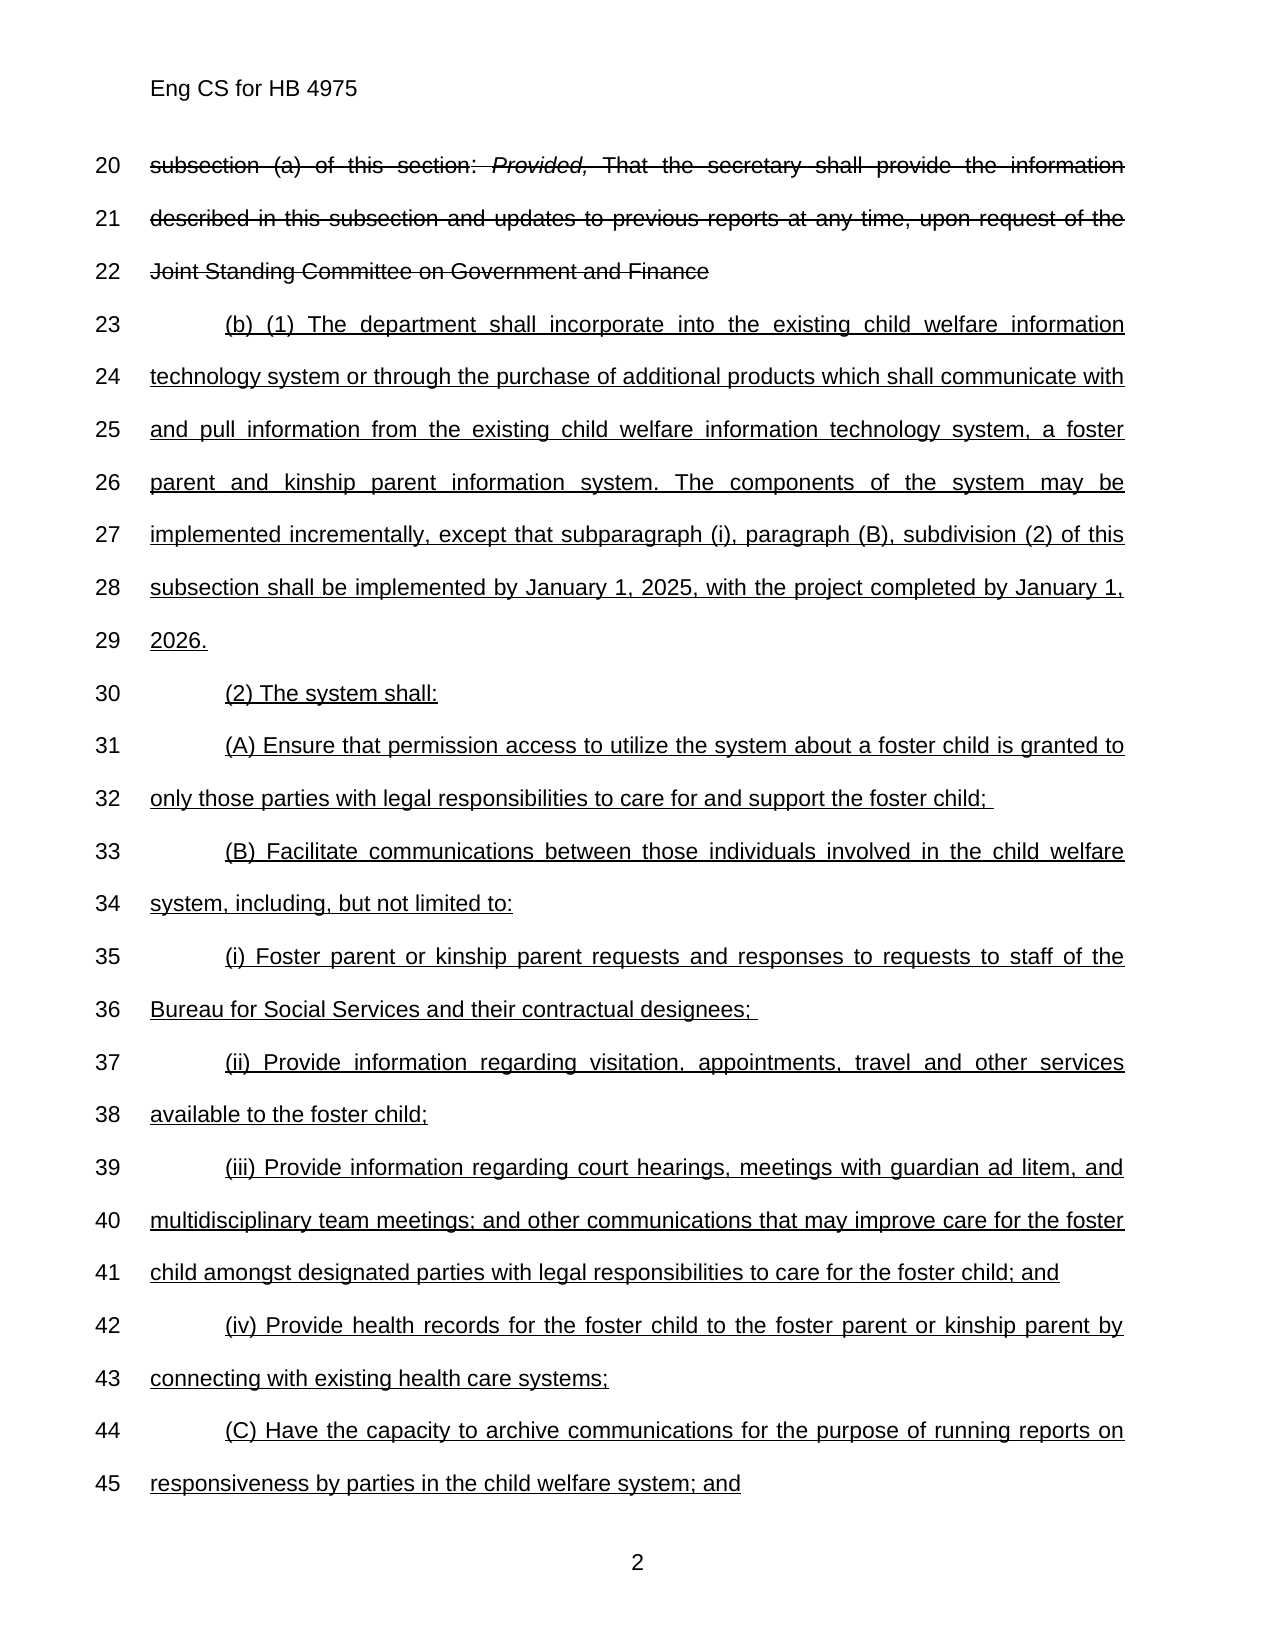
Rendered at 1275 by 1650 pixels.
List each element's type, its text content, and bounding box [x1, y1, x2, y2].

text (B) Facilitate communications between those individuals involved in the child welfare system, including, but not limited to: [150, 838, 1125, 917]
text (b) (1) The department shall incorporate into the existing child welfare information technology system or through the purchase of additional products which shall communicate with and pull information from the existing child welfare information technology system, a foster parent and kinship parent information system. The components of the system may be implemented incrementally, except that subparagraph (i), paragraph (B), subdivision (2) of this subsection shall be implemented by January 1, 2025, with the project completed by January 1, 2026. [150, 545, 1125, 653]
text (C) Have the capacity to archive communications for the purpose of running reports on responsiveness by parties in the child welfare system; and [150, 1417, 1125, 1496]
text (b) (1) The department shall incorporate into the existing child welfare information technology system or through the purchase of additional products which shall communicate with and pull information from the existing child welfare information technology system, a foster parent and kinship parent information system. The components of the system may be implemented incrementally, except that subparagraph (i), paragraph (B), subdivision (2) of this subsection shall be implemented by January 1, 2025, with the project completed by January 1, 2026. [150, 440, 1125, 491]
text (b) (1) The department shall incorporate into the existing child welfare information technology system or through the purchase of additional products which shall communicate with and pull information from the existing child welfare information technology system, a foster parent and kinship parent information system. The components of the system may be implemented incrementally, except that subparagraph (i), paragraph (B), subdivision (2) of this subsection shall be implemented by January 1, 2025, with the project completed by January 1, 2026. [150, 493, 1125, 544]
text (b) (1) The department shall incorporate into the existing child welfare information technology system or through the purchase of additional products which shall communicate with and pull information from the existing child welfare information technology system, a foster parent and kinship parent information system. The components of the system may be implemented incrementally, except that subparagraph (i), paragraph (B), subdivision (2) of this subsection shall be implemented by January 1, 2025, with the project completed by January 1, 2026. [150, 387, 1125, 439]
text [150, 150, 1125, 166]
text (iii) Provide information regarding court hearings, meetings with guardian ad litem, and multidisciplinary team meetings; and other communications that may improve care for the foster child amongst designated parties with legal responsibilities to care for the foster child; and [150, 1231, 1125, 1286]
text (i) Foster parent or kinship parent requests and responses to requests to staff of the Bureau for Social Services and their contractual designees; [150, 943, 1125, 1022]
text (b) (1) The department shall incorporate into the existing child welfare information technology system or through the purchase of additional products which shall communicate with and pull information from the existing child welfare information technology system, a foster parent and kinship parent information system. The components of the system may be implemented incrementally, except that subparagraph (i), paragraph (B), subdivision (2) of this subsection shall be implemented by January 1, 2025, with the project completed by January 1, 2026. [150, 311, 1125, 386]
text (A) Ensure that permission access to utilize the system about a foster child is granted to only those parties with legal responsibilities to care for and support the foster child; [150, 732, 1125, 811]
text (iv) Provide health records for the foster child to the foster parent or kinship parent by connecting with existing health care systems; [150, 1312, 1125, 1391]
text (2) The system shall: [150, 679, 1125, 706]
text (ii) Provide information regarding visitation, appointments, travel and other services available to the foster child; [150, 1048, 1125, 1127]
text (iii) Provide information regarding court hearings, meetings with guardian ad litem, and multidisciplinary team meetings; and other communications that may improve care for the foster child amongst designated parties with legal responsibilities to care for the foster child; and [150, 1154, 1125, 1229]
